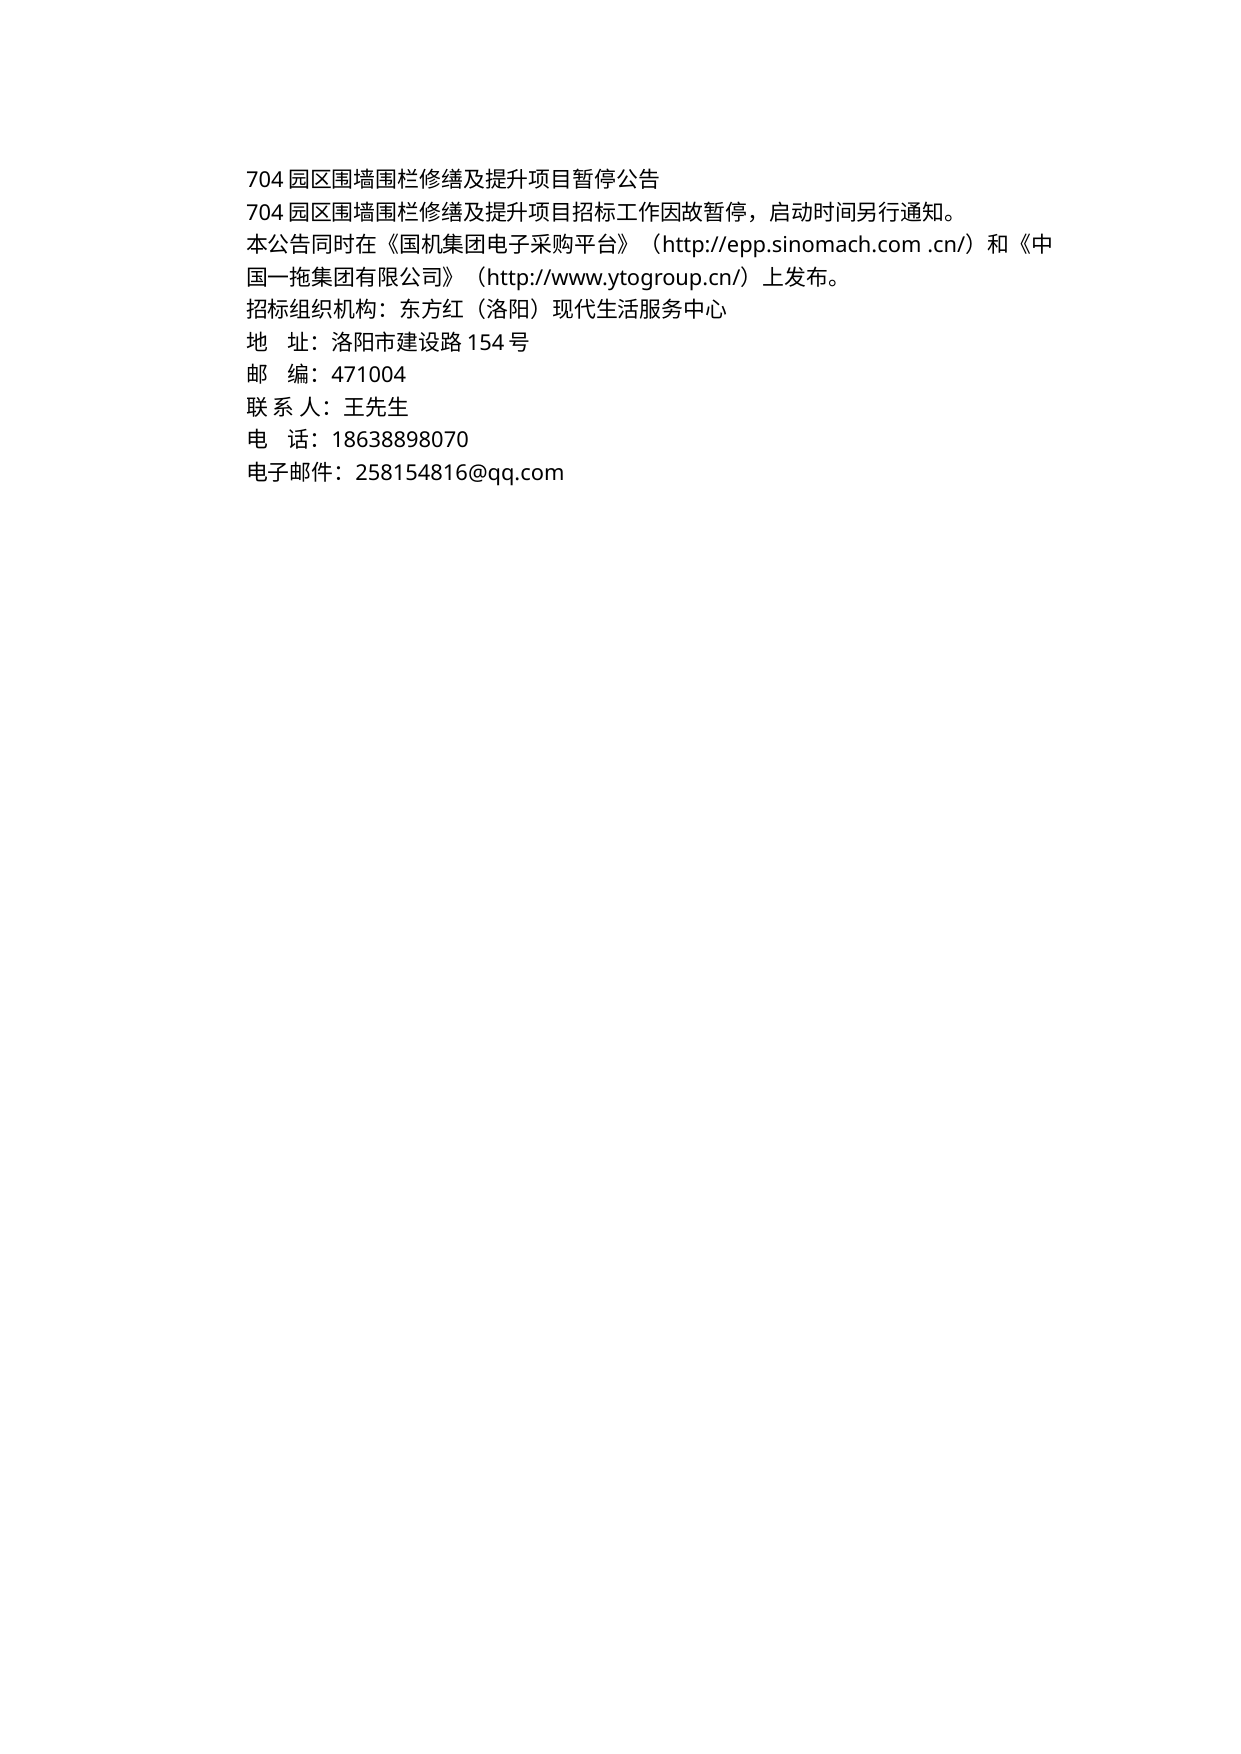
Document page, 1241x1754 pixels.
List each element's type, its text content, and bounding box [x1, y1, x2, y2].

text 704园区围墙围栏修缮及提升项目招标工作因故暂停，启动时间另行通知。 [246, 194, 1053, 227]
text 邮 编：471004 [246, 357, 1053, 389]
text 本公告同时在《国机集团电子采购平台》（http://epp.sinomach.com .cn/）和《中国一拖集团有限公司》（http://www.ytogroup.cn/）上发布。 [246, 227, 1053, 292]
text 电 话：18638898070 [246, 422, 1053, 454]
text 联 系 人：王先生 [246, 389, 1053, 422]
text 招标组织机构：东方红（洛阳）现代生活服务中心 [246, 292, 1053, 324]
text 地 址：洛阳市建设路154号 [246, 324, 1053, 357]
text 704园区围墙围栏修缮及提升项目暂停公告 [246, 162, 1053, 194]
text 电子邮件：258154816@qq.com [246, 454, 1053, 487]
